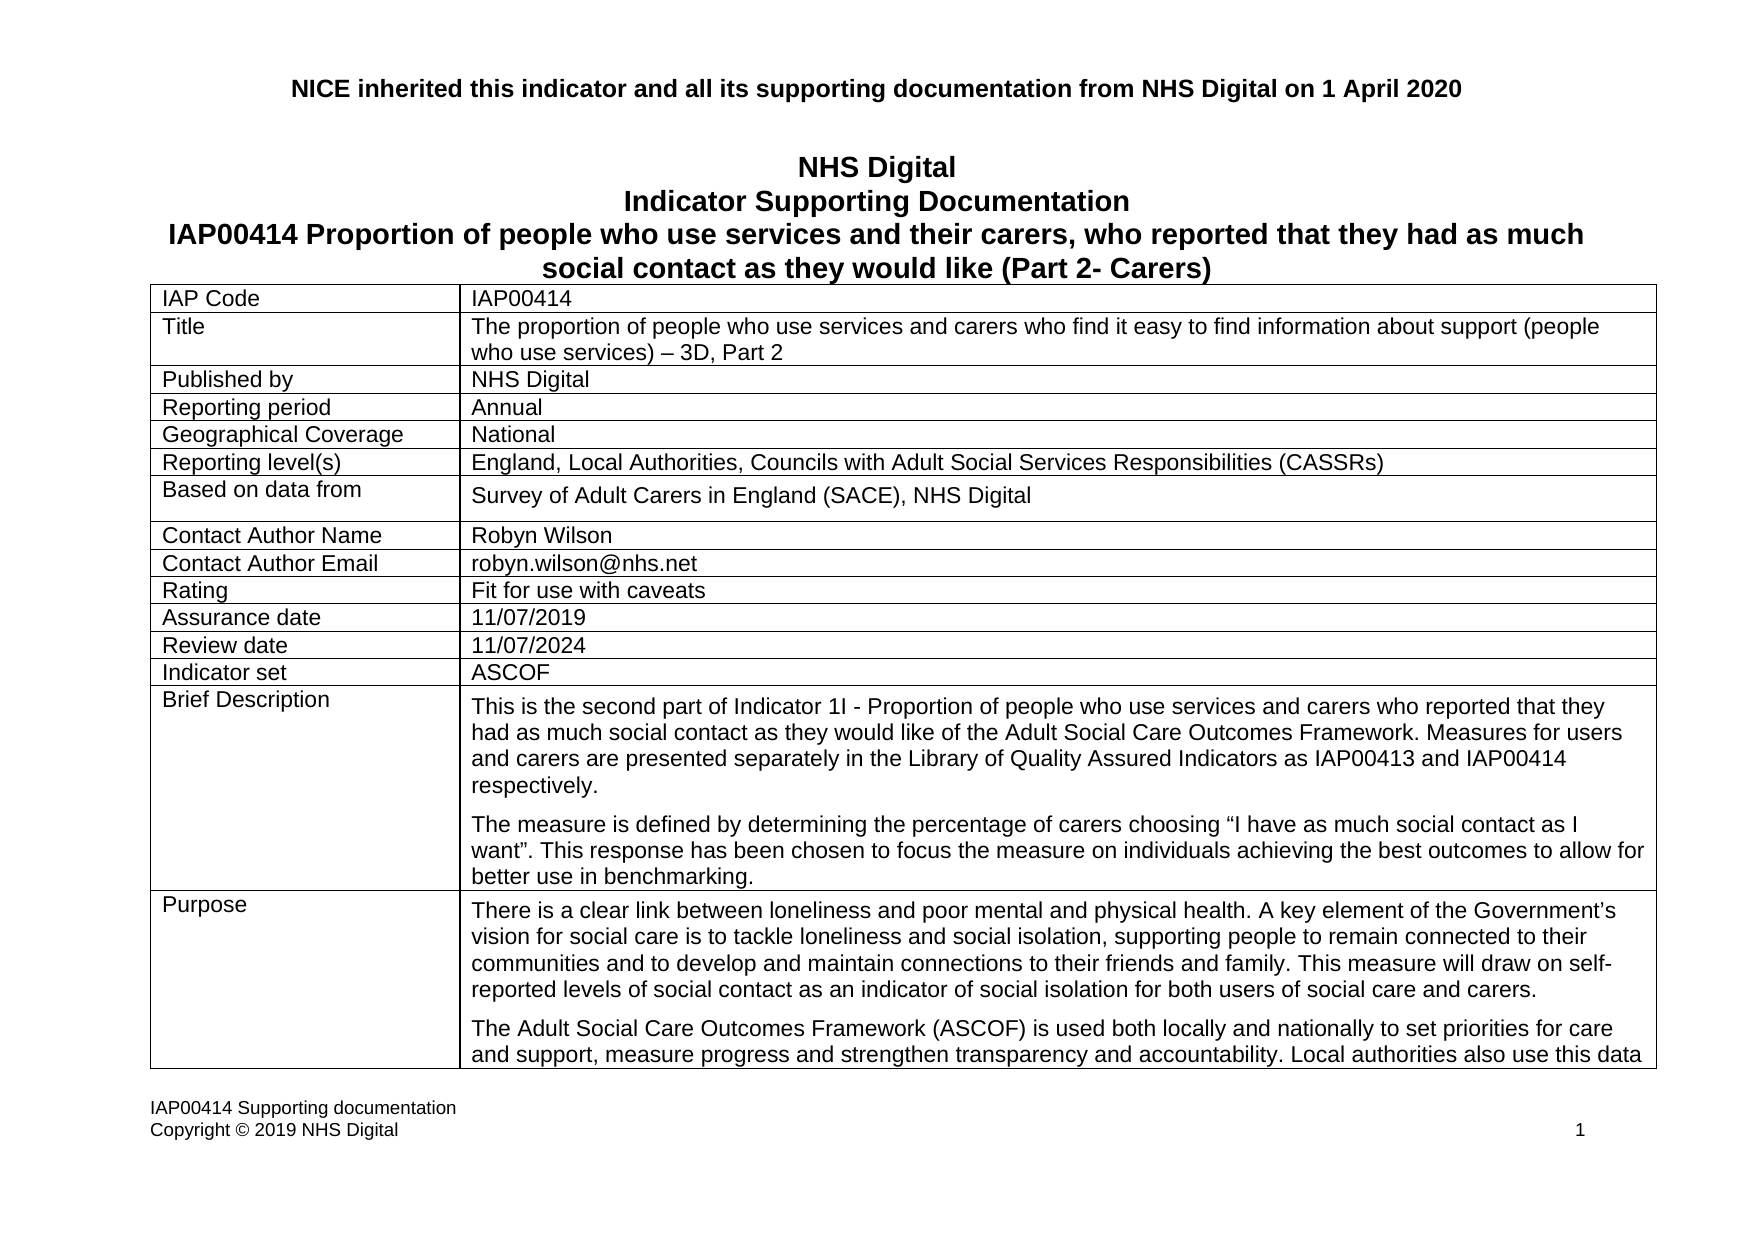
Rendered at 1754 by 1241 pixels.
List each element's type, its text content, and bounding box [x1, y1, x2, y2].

table_cell The proportion of people who use services and carers who find it easy to find information about support (people who use services) – 3D, Part 2 [461, 313, 1656, 365]
text NHS Digital [150, 150, 1604, 183]
table_cell 11/07/2024 [461, 632, 1656, 658]
table_cell Robyn Wilson [461, 522, 1656, 548]
table_cell England, Local Authorities, Councils with Adult Social Services Responsibilities (CASSRs) [461, 449, 1656, 475]
table_cell Published by [151, 366, 459, 393]
table_cell Assurance date [151, 604, 459, 631]
table_cell Annual [461, 394, 1656, 420]
table_cell Reporting level(s) [151, 449, 459, 475]
table_cell Contact Author Email [151, 550, 459, 576]
table_cell Survey of Adult Carers in England (SACE), NHS Digital [461, 476, 1656, 521]
table_cell ASCOF [461, 659, 1656, 685]
text IAP00414 Proportion of people who use services and their carers, who reported that they had as much social contact as they would like (Part 2- Carers) [150, 217, 1604, 284]
text Indicator Supporting Documentation [150, 183, 1604, 217]
table_cell Title [151, 313, 459, 365]
table_cell Reporting period [151, 394, 459, 420]
table_cell Fit for use with caveats [461, 577, 1656, 603]
table_cell 11/07/2019 [461, 604, 1656, 631]
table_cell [461, 891, 1656, 1068]
table_cell Geographical Coverage [151, 421, 459, 447]
table_cell This is the second part of Indicator 1I - Proportion of people who use services and carers who reported that they had as much social contact as they would like of the Adult Social Care Outcomes Framework. Measures for users and carers are presented separately in the Library of Quality Assured Indicators as IAP00413 and IAP00414 respectively. The measure is defined by determining the percentage of carers choosing “I have as much social contact as I want”. This response has been chosen to focus the measure on individuals achieving the best outcomes to allow for better use in benchmarking. [461, 686, 1656, 890]
table_cell robyn.wilson@nhs.net [461, 550, 1656, 576]
table_cell National [461, 421, 1656, 447]
table_cell Purpose [151, 891, 459, 1068]
table_cell Brief Description [151, 686, 459, 890]
table_cell NHS Digital [461, 366, 1656, 393]
table_cell Based on data from [151, 476, 459, 521]
table_cell Contact Author Name [151, 522, 459, 548]
table_cell Review date [151, 632, 459, 658]
table_header IAP Code [151, 285, 459, 312]
table_cell Indicator set [151, 659, 459, 685]
table_header IAP00414 [461, 285, 1656, 312]
table_cell Rating [151, 577, 459, 603]
